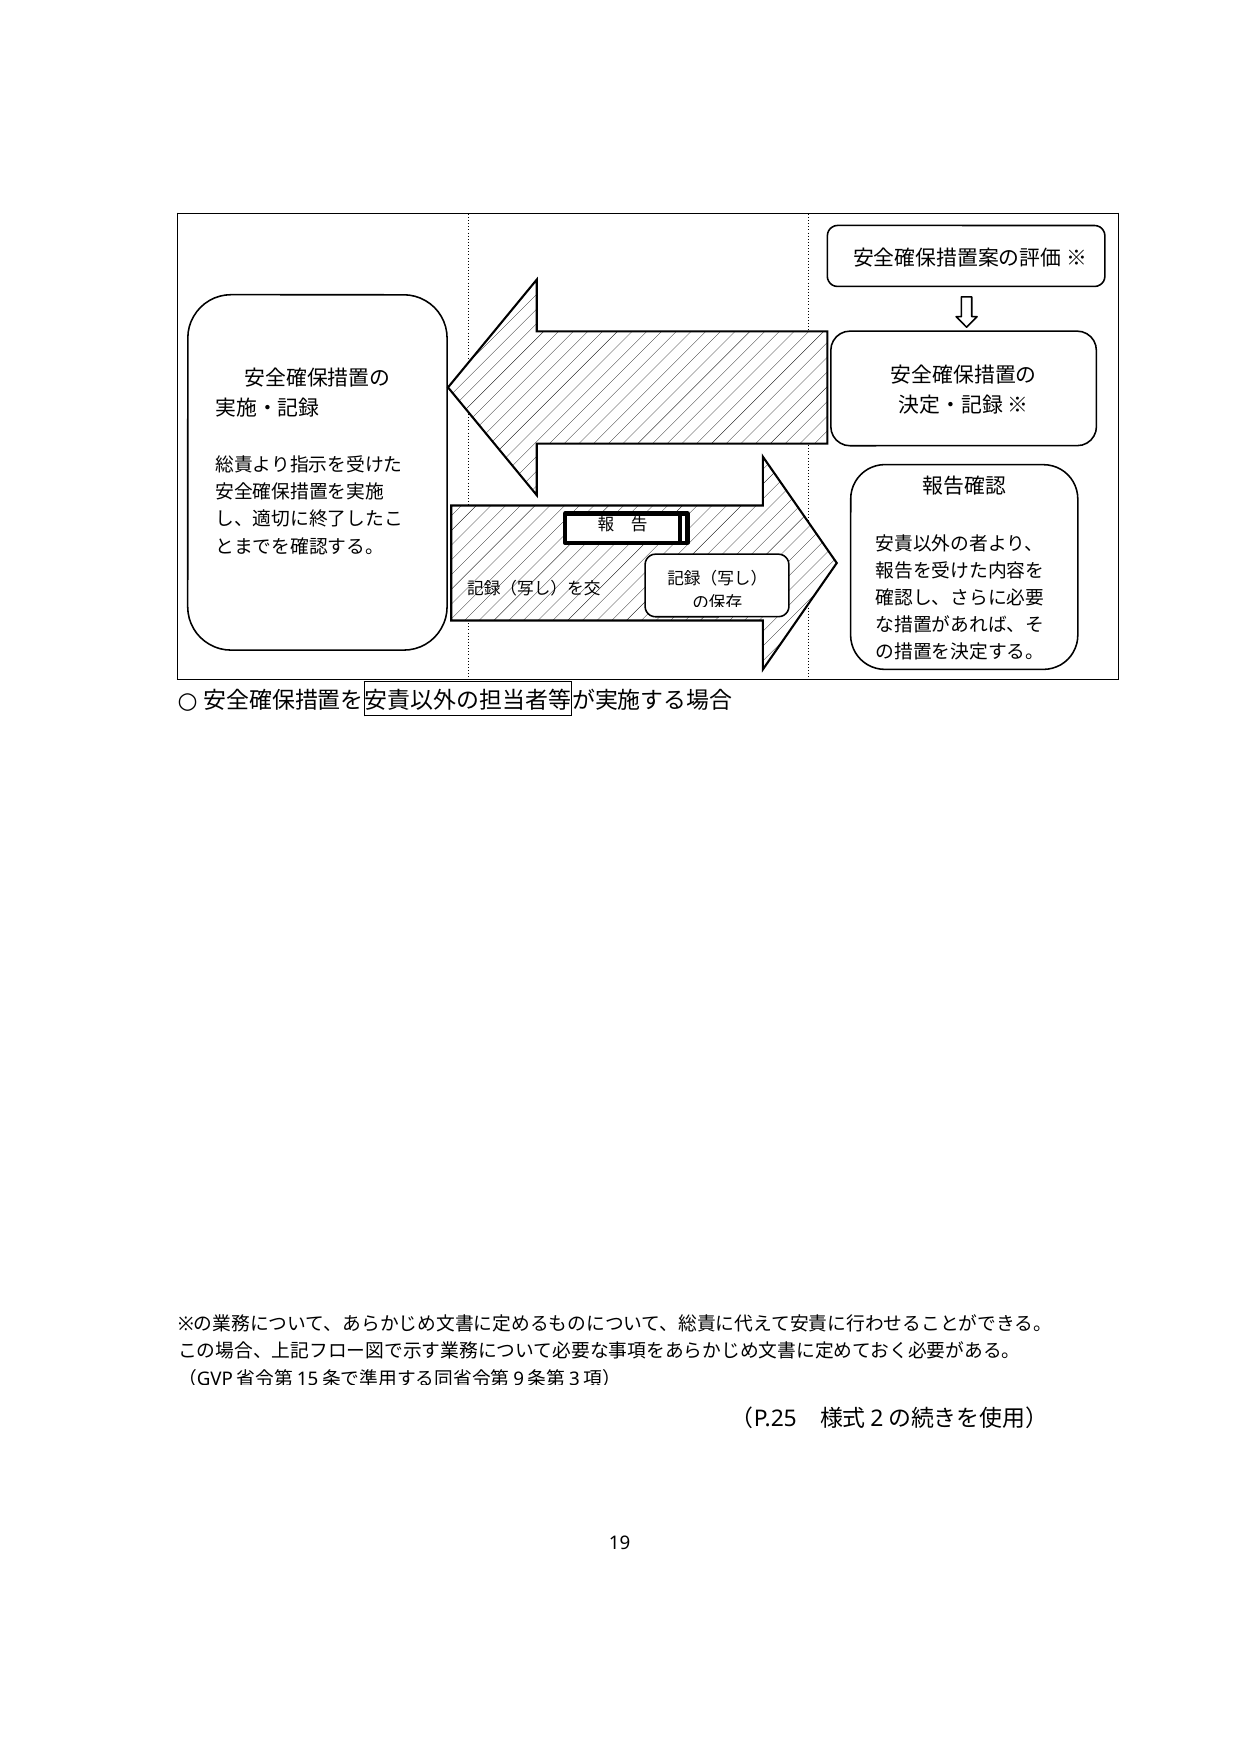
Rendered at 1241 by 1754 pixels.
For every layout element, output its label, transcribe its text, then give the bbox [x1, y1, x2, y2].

table_cell [178, 214, 468, 679]
text ○ 安全確保措置を安責以外の担当者等が実施する場合 [177, 680, 1063, 718]
table_cell [468, 415, 808, 518]
table_cell [809, 214, 1118, 679]
table_cell [468, 214, 808, 360]
table_cell [468, 608, 808, 679]
